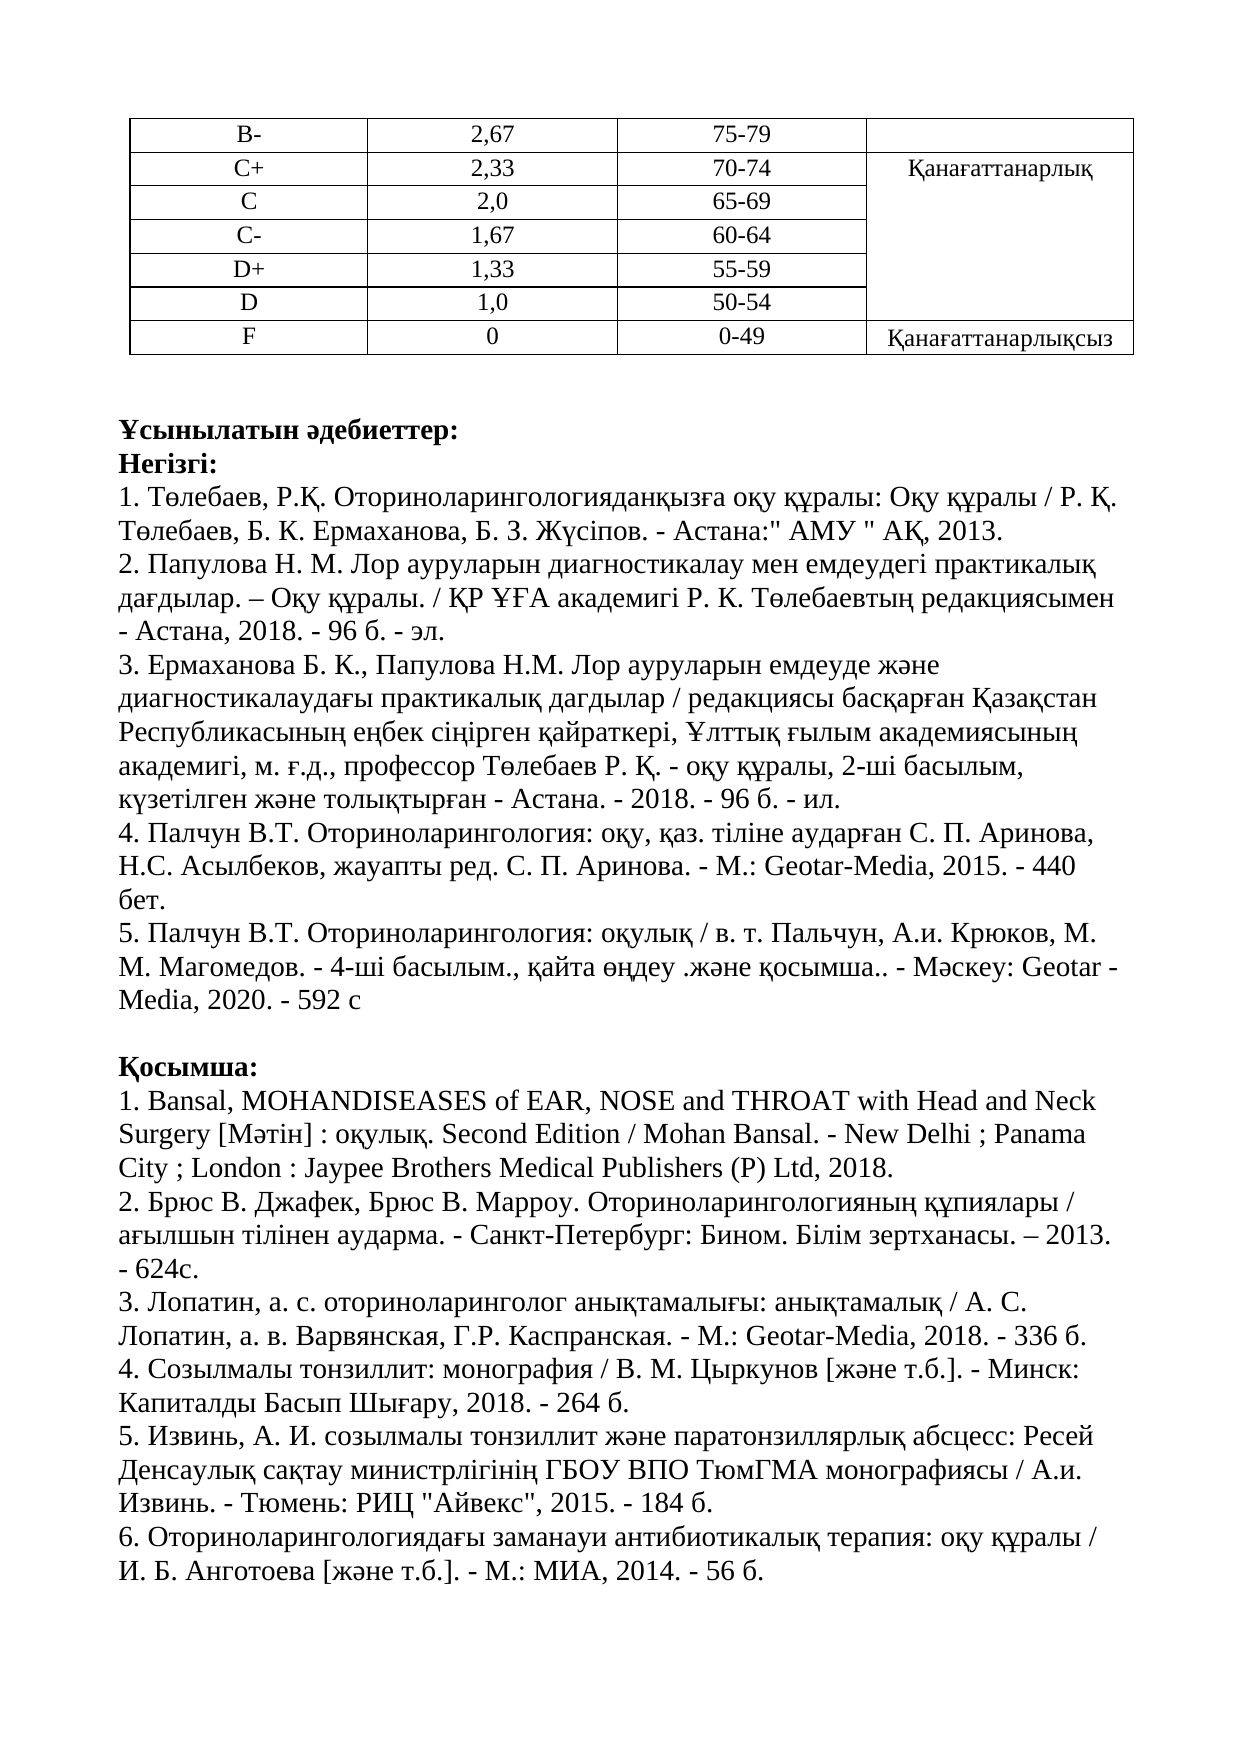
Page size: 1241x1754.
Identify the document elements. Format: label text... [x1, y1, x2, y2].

table_cell 0-49 [618, 321, 866, 354]
table_cell 2,67 [368, 119, 617, 152]
table_cell 1,0 [368, 288, 617, 320]
text 6. Оториноларингологиядағы заманауи антибиотикалық терапия: оқу құралы / И. Б. Анготоева [және т.б.]. - М.: МИА, 2014. - 56 б. [118, 1519, 1122, 1586]
table_cell 1,33 [368, 254, 617, 286]
text Қосымша: [118, 1049, 1122, 1083]
table_cell Қанағаттанарлық [867, 153, 1133, 320]
table_cell С- [131, 220, 367, 253]
text 2. Брюс В. Джафек, Брюс В. Марроу. Оториноларингологияның құпиялары / ағылшын тілінен аударма. - Санкт-Петербург: Бином. Білім зертханасы. – 2013. - 624с. [118, 1184, 1122, 1284]
text 1. Bansal, MOHANDISEASES of EAR, NOSE and THROAT with Head and Neck Surgery [Мәтін] : оқулық. Second Edition / Mohan Bansal. - New Delhi ; Panama City ; London : Jaypee Brothers Medical Publishers (P) Ltd, 2018. [118, 1083, 1122, 1184]
text Ұсынылатын әдебиеттер: [118, 412, 1122, 446]
table_cell F [131, 321, 367, 354]
text 2. Папулова Н. М. Лор ауруларын диагностикалау мен емдеудегі практикалық дағдылар. – Оқу құралы. / ҚР ҰҒА академигі Р. К. Төлебаевтың редакциясымен - Астана, 2018. - 96 б. - эл. [118, 546, 1122, 647]
text 3. Лопатин, а. с. оториноларинголог анықтамалығы: анықтамалық / А. С. Лопатин, а. в. Варвянская, Г.Р. Каспранская. - М.: Geotar-Media, 2018. - 336 б. [118, 1284, 1122, 1351]
table_cell В- [131, 119, 367, 152]
text 1. Төлебаев, Р.Қ. Оториноларингологияданқызға оқу құралы: Оқу құралы / Р. Қ. Төлебаев, Б. К. Ермаханова, Б. З. Жүсіпов. - Астана:" АМУ " АҚ, 2013. [118, 479, 1122, 546]
table_cell 70-74 [618, 153, 866, 185]
table_cell 2,0 [368, 186, 617, 219]
table_cell С+ [131, 153, 367, 185]
table_cell 1,67 [368, 220, 617, 253]
text Негізгі: [118, 446, 1122, 479]
table_cell 55-59 [618, 254, 866, 286]
text 5. Палчун В.Т. Оториноларингология: оқулық / в. т. Пальчун, А.и. Крюков, М. М. Магомедов. - 4-ші басылым., қайта өңдеу .және қосымша.. - Мәскеу: Geotar - Media, 2020. - 592 с [118, 915, 1122, 1016]
table_cell 65-69 [618, 186, 866, 219]
table_cell 50-54 [618, 288, 866, 320]
table_cell 60-64 [618, 220, 866, 253]
table_cell D+ [131, 254, 367, 286]
text 3. Ермаханова Б. К., Папулова Н.М. Лор ауруларын емдеуде және диагностикалаудағы практикалық дагдылар / редакциясы басқарған Қазақстан Республикасының еңбек сіңірген қайраткері, Ұлттық ғылым академиясының академигі, м. ғ.д., профессор Төлебаев Р. Қ. - оқу құралы, 2-ші басылым, күзетілген және толықтырған - Астана. - 2018. - 96 б. - ил. [118, 647, 1122, 815]
text 4. Палчун В.Т. Оториноларингология: оқу, қаз. тіліне аударған С. П. Аринова, Н.С. Асылбеков, жауапты ред. С. П. Аринова. - М.: Geotar-Media, 2015. - 440 бет. [118, 815, 1122, 915]
table_cell D [131, 288, 367, 320]
table_cell 2,33 [368, 153, 617, 185]
table_cell Қанағаттанарлықсыз [867, 321, 1133, 354]
table_cell 75-79 [618, 119, 866, 152]
table_cell С [131, 186, 367, 219]
table_cell 0 [368, 321, 617, 354]
text 4. Созылмалы тонзиллит: монография / В. М. Цыркунов [және т.б.]. - Минск: Капиталды Басып Шығару, 2018. - 264 б. [118, 1351, 1122, 1418]
text 5. Извинь, А. И. созылмалы тонзиллит және паратонзиллярлық абсцесс: Ресей Денсаулық сақтау министрлігінің ГБОУ ВПО ТюмГМА монографиясы / А.и. Извинь. - Тюмень: РИЦ "Айвекс", 2015. - 184 б. [118, 1418, 1122, 1519]
